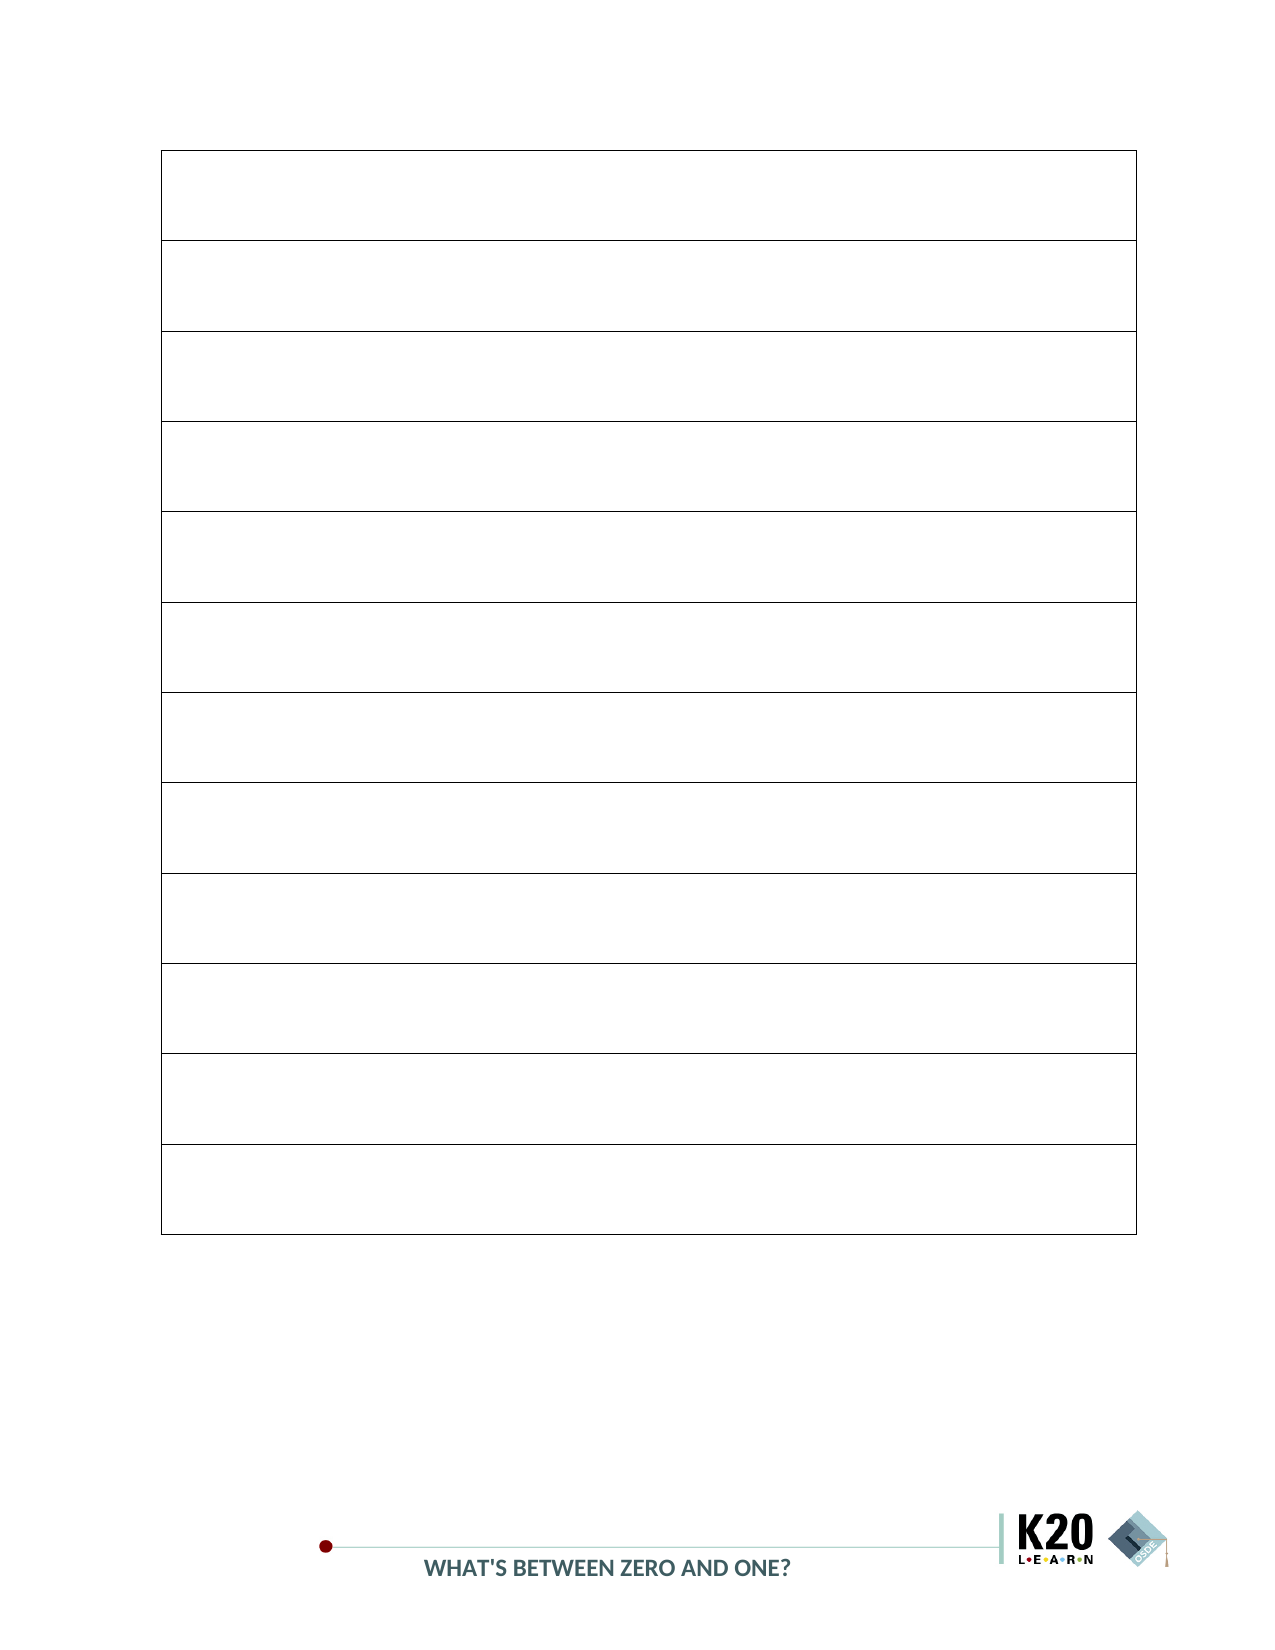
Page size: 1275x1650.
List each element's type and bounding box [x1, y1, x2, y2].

table_cell [162, 1054, 1136, 1143]
table_cell [162, 874, 1136, 963]
table_cell [162, 783, 1136, 872]
table_header [162, 151, 1136, 240]
table_cell [162, 422, 1136, 511]
table_cell [162, 964, 1136, 1053]
table_cell [162, 332, 1136, 421]
picture [738, 1562, 747, 1567]
table_cell [162, 512, 1136, 602]
picture [662, 1562, 671, 1567]
table_cell [162, 603, 1136, 692]
table_cell [162, 241, 1136, 331]
table_cell [162, 1145, 1136, 1234]
table_cell [162, 693, 1136, 782]
picture [319, 1510, 1172, 1567]
